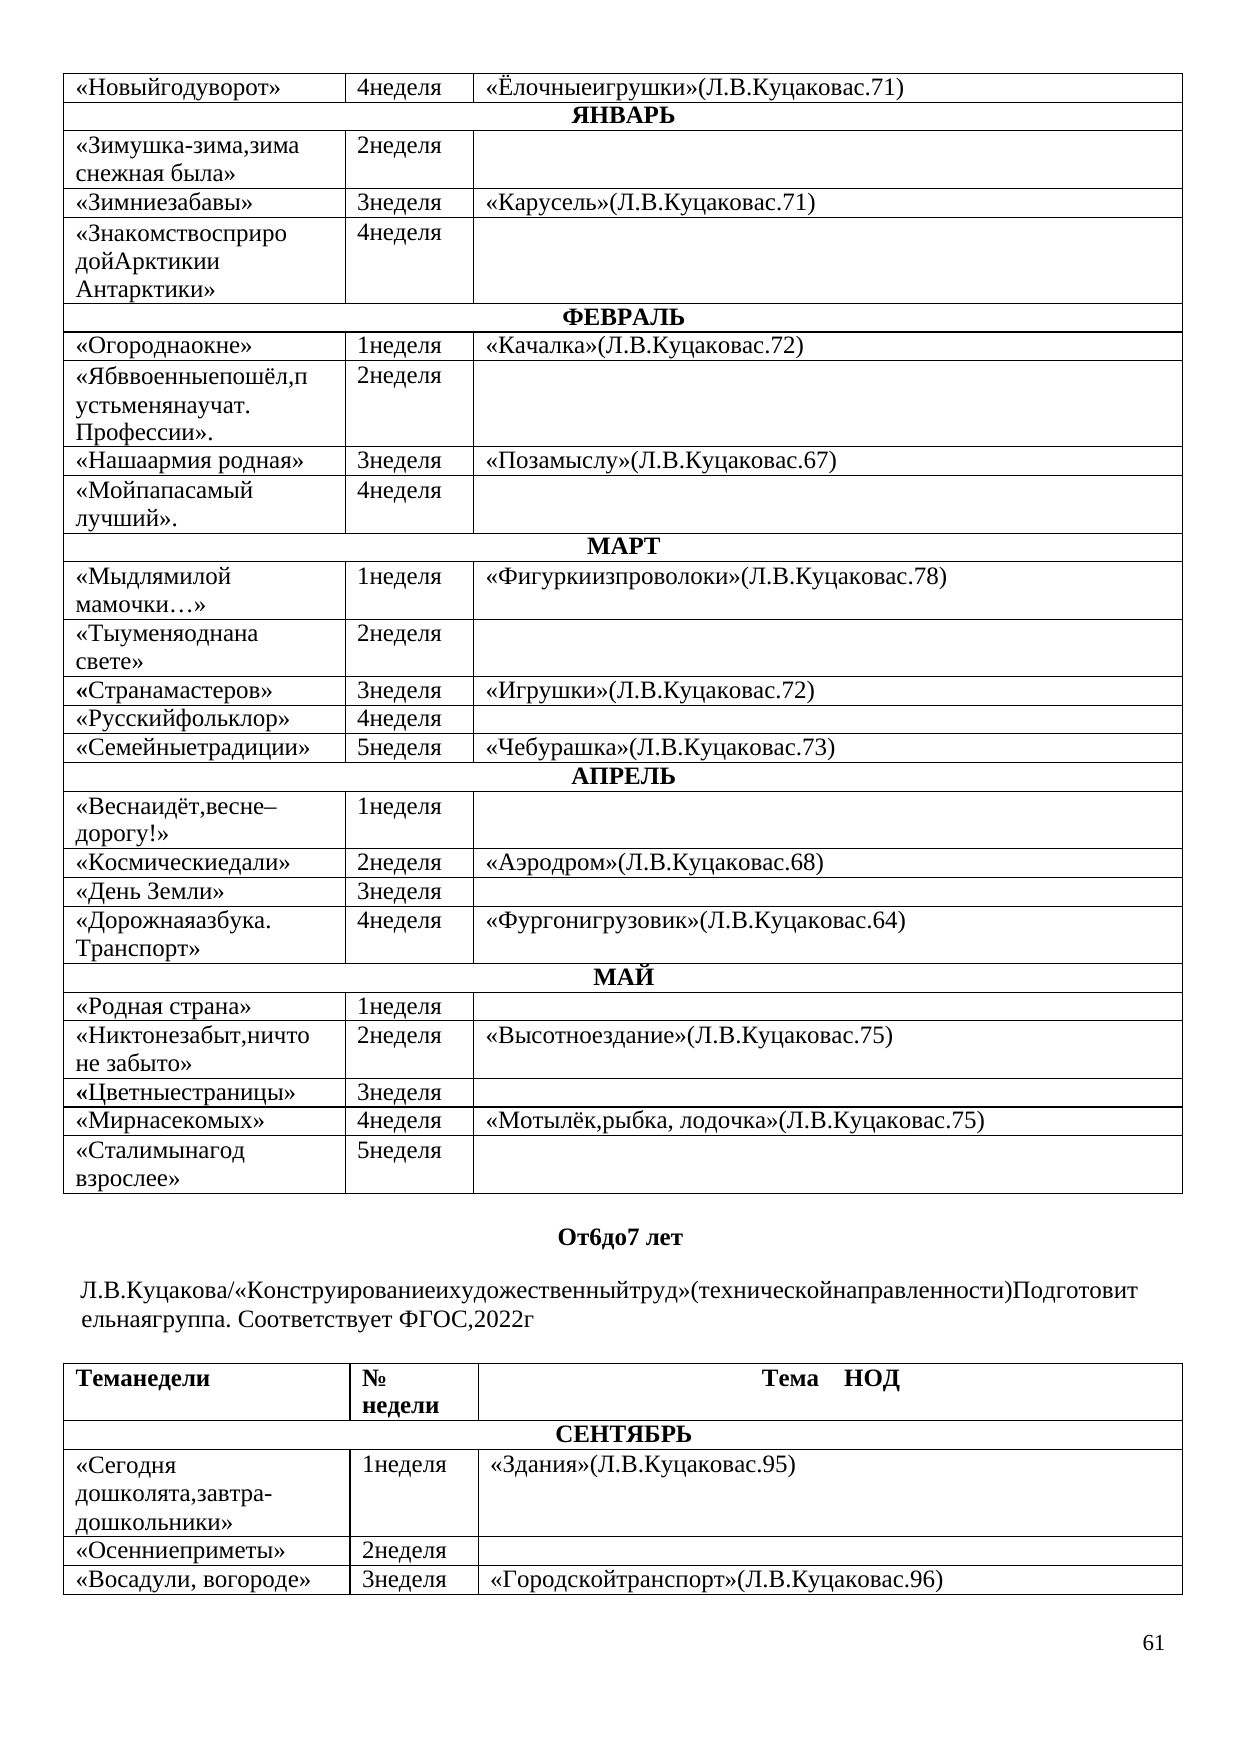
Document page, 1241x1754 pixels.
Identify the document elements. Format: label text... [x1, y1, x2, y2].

table_cell [474, 878, 1182, 906]
table_cell 5неделя [346, 734, 473, 762]
table_cell АПРЕЛЬ [64, 763, 1182, 791]
table_cell 4неделя [346, 706, 473, 733]
table_header Теманедели [64, 1364, 349, 1420]
table_cell «Качалка»(Л.В.Куцаковас.72) [474, 333, 1182, 360]
table_cell «Тыуменяоднана свете» [64, 620, 345, 676]
table_cell 3неделя [346, 447, 473, 475]
table_cell [474, 993, 1182, 1020]
table_cell «Нашаармия родная» [64, 447, 345, 475]
table_cell [479, 1537, 1182, 1565]
table_cell [474, 131, 1182, 188]
table_cell «Сегодня дошколята,завтра-дошкольники» [64, 1450, 349, 1536]
table_cell «Дорожнаяазбука. Транспорт» [64, 907, 345, 963]
table_cell «Мотылёк,рыбка, лодочка»(Л.В.Куцаковас.75) [474, 1108, 1182, 1135]
table_header Тема НОД [479, 1364, 1182, 1420]
table_cell 4неделя [346, 907, 473, 963]
table_cell 1неделя [346, 562, 473, 618]
table_cell [474, 218, 1182, 303]
table_header 4неделя [346, 74, 473, 102]
table_cell [474, 361, 1182, 446]
table_cell «Странамастеров» [64, 677, 345, 704]
table_cell 2неделя [351, 1537, 478, 1565]
table_cell 3неделя [346, 189, 473, 217]
table_cell 4неделя [346, 218, 473, 303]
table_cell «День Земли» [64, 878, 345, 906]
table_cell 1неделя [351, 1450, 478, 1536]
table_cell «Высотноездание»(Л.В.Куцаковас.75) [474, 1021, 1182, 1078]
table_cell 1неделя [346, 792, 473, 848]
table_cell «Сталимынагод взрослее» [64, 1136, 345, 1193]
subtitle От6до7 лет [115, 1222, 1126, 1251]
table_cell «Чебурашка»(Л.В.Куцаковас.73) [474, 734, 1182, 762]
table_cell «Фургонигрузовик»(Л.В.Куцаковас.64) [474, 907, 1182, 963]
table_cell «Осенниеприметы» [64, 1537, 349, 1565]
table_cell СЕНТЯБРЬ [64, 1421, 1182, 1449]
table_cell [474, 792, 1182, 848]
table_cell «Никтонезабыт,ничто не забыто» [64, 1021, 345, 1078]
table_cell 2неделя [346, 620, 473, 676]
table_cell [474, 1079, 1182, 1106]
table_cell «Огороднаокне» [64, 333, 345, 360]
table_cell 3неделя [346, 677, 473, 704]
table_cell МАЙ [64, 964, 1182, 992]
table_cell «Зимниезабавы» [64, 189, 345, 217]
table_cell «Мирнасекомых» [64, 1108, 345, 1135]
table_cell 4неделя [346, 1108, 473, 1135]
table_cell 3неделя [346, 878, 473, 906]
table_cell «ЗнакомствосприродойАрктикии Антарктики» [64, 218, 345, 303]
table_cell «Космическиедали» [64, 849, 345, 877]
table_cell «Восадули, вогороде» [64, 1566, 349, 1594]
table_cell «Позамыслу»(Л.В.Куцаковас.67) [474, 447, 1182, 475]
table_cell «Ябввоенныепошёл,пустьменянаучат. Профессии». [64, 361, 345, 446]
text Л.В.Куцакова/«Конструированиеихудожественныйтруд»(техническойнаправленности)Подготовительнаягруппа. Соответствует ФГОС,2022г [80, 1276, 1144, 1333]
table_cell ЯНВАРЬ [64, 103, 1182, 130]
table_cell 1неделя [346, 993, 473, 1020]
table_cell 3неделя [351, 1566, 478, 1594]
table_cell «Цветныестраницы» [64, 1079, 345, 1106]
table_cell «Карусель»(Л.В.Куцаковас.71) [474, 189, 1182, 217]
table_header «Новыйгодуворот» [64, 74, 345, 102]
table_cell «Веснаидёт,весне– дорогу!» [64, 792, 345, 848]
table_cell «Родная страна» [64, 993, 345, 1020]
table_cell МАРТ [64, 534, 1182, 561]
table_cell «Семейныетрадиции» [64, 734, 345, 762]
table_cell «Городскойтранспорт»(Л.В.Куцаковас.96) [479, 1566, 1182, 1594]
table_cell 2неделя [346, 849, 473, 877]
table_cell 3неделя [346, 1079, 473, 1106]
table_cell ФЕВРАЛЬ [64, 304, 1182, 331]
table_cell «Здания»(Л.В.Куцаковас.95) [479, 1450, 1182, 1536]
table_cell «Мыдлямилой мамочки…» [64, 562, 345, 618]
table_cell 2неделя [346, 1021, 473, 1078]
table_cell «Игрушки»(Л.В.Куцаковас.72) [474, 677, 1182, 704]
table_header «Ёлочныеигрушки»(Л.В.Куцаковас.71) [474, 74, 1182, 102]
table_cell «Мойпапасамый лучший». [64, 476, 345, 532]
table_header № недели [351, 1364, 478, 1420]
table_cell [474, 620, 1182, 676]
table_cell 4неделя [346, 476, 473, 532]
table_cell 1неделя [346, 333, 473, 360]
table_cell 2неделя [346, 361, 473, 446]
table_cell [474, 476, 1182, 532]
table_cell [474, 706, 1182, 733]
table_cell 2неделя [346, 131, 473, 188]
table_cell «Зимушка-зима,зима снежная была» [64, 131, 345, 188]
table_cell «Русскийфольклор» [64, 706, 345, 733]
table_cell [474, 1136, 1182, 1193]
table_cell 5неделя [346, 1136, 473, 1193]
table_cell «Фигуркиизпроволоки»(Л.В.Куцаковас.78) [474, 562, 1182, 618]
table_cell «Аэродром»(Л.В.Куцаковас.68) [474, 849, 1182, 877]
